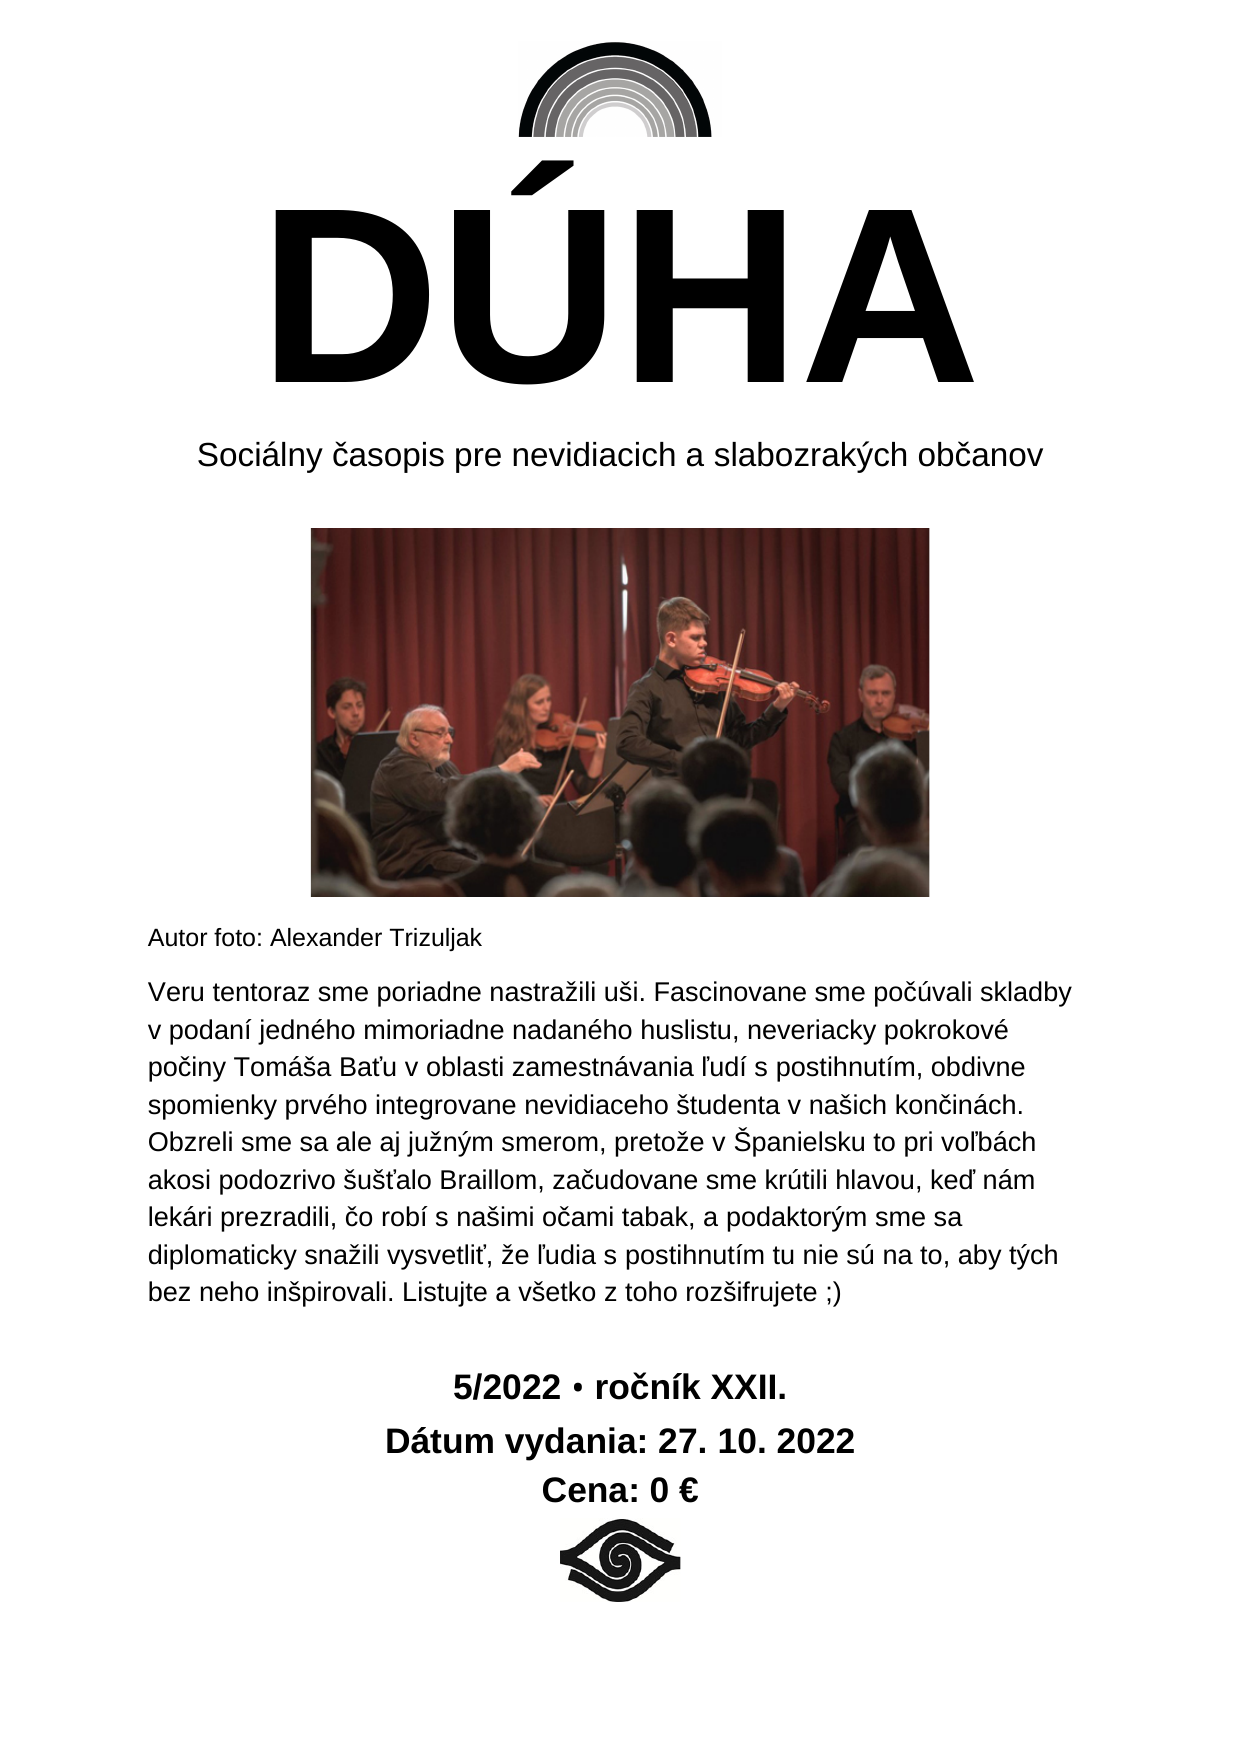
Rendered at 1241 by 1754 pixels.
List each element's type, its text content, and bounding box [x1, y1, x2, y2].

text DÚHA [148, 148, 1092, 435]
picture [310, 528, 930, 897]
text Dátum vydania: 27. 10. 2022 [148, 1421, 1092, 1461]
text 5/2022 • ročník XXII. [148, 1363, 1092, 1411]
text Sociálny časopis pre nevidiacich a slabozrakých občanov [148, 435, 1092, 474]
text Veru tentoraz sme poriadne nastražili uši. Fascinovane sme počúvali skladby v podaní jedného mimoriadne nadaného huslistu, neveriacky pokrokové počiny Tomáša Baťu v oblasti zamestnávania ľudí s postihnutím, obdivne spomienky prvého integrovane nevidiaceho študenta v našich končinách. Obzreli sme sa ale aj južným smerom, pretože v Španielsku to pri voľbách akosi podozrivo šušťalo Braillom, začudovane sme krútili hlavou, keď nám lekári prezradili, čo robí s našimi očami tabak, a podaktorým sme sa diplomaticky snažili vysvetliť, že ľudia s postihnutím tu nie sú na to, aby tých bez neho inšpirovali. Listujte a všetko z toho rozšifrujete ;) [148, 976, 1092, 1308]
picture [518, 41, 723, 137]
text Cena: 0 € [148, 1469, 1092, 1510]
text Autor foto: Alexander Trizuljak [148, 923, 1092, 951]
picture [559, 1518, 681, 1602]
